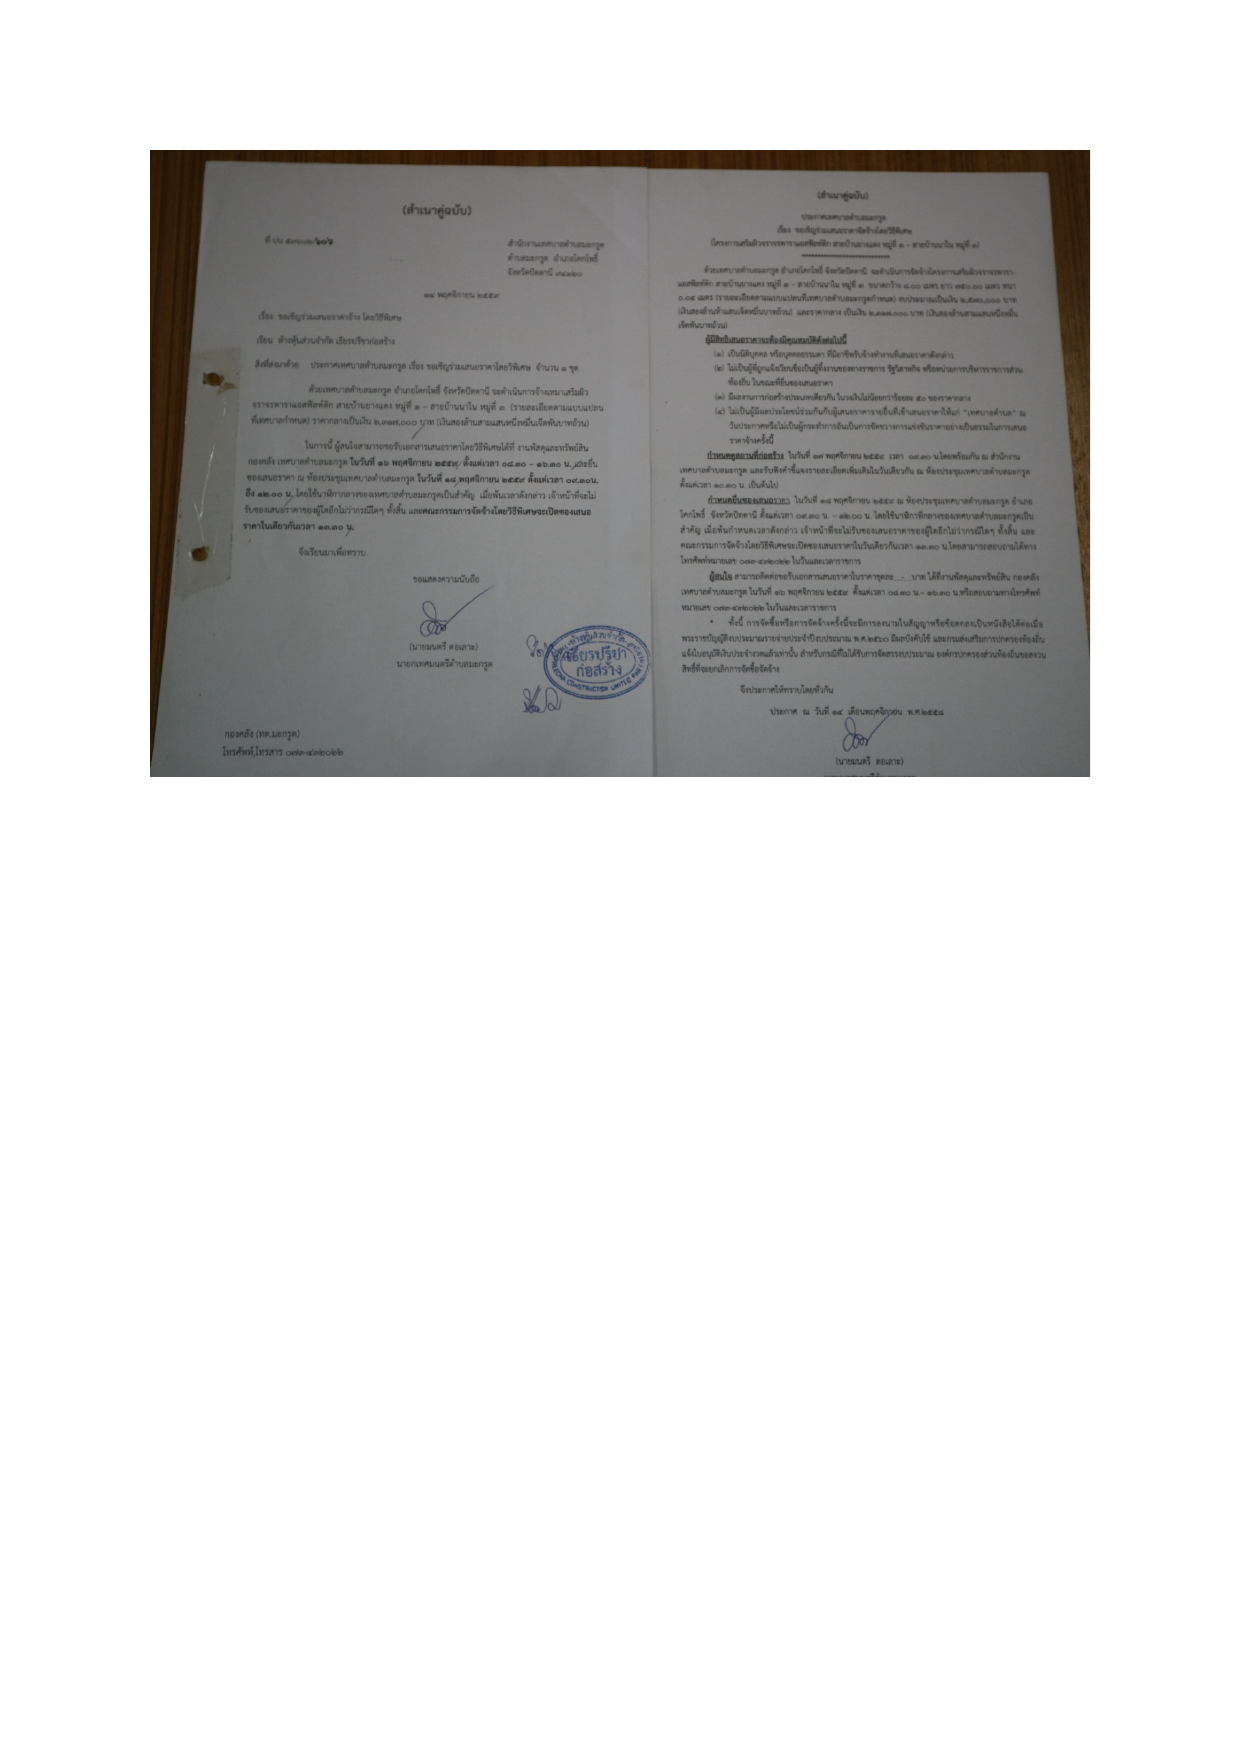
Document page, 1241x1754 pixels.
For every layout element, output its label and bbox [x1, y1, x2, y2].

picture [150, 150, 1091, 777]
